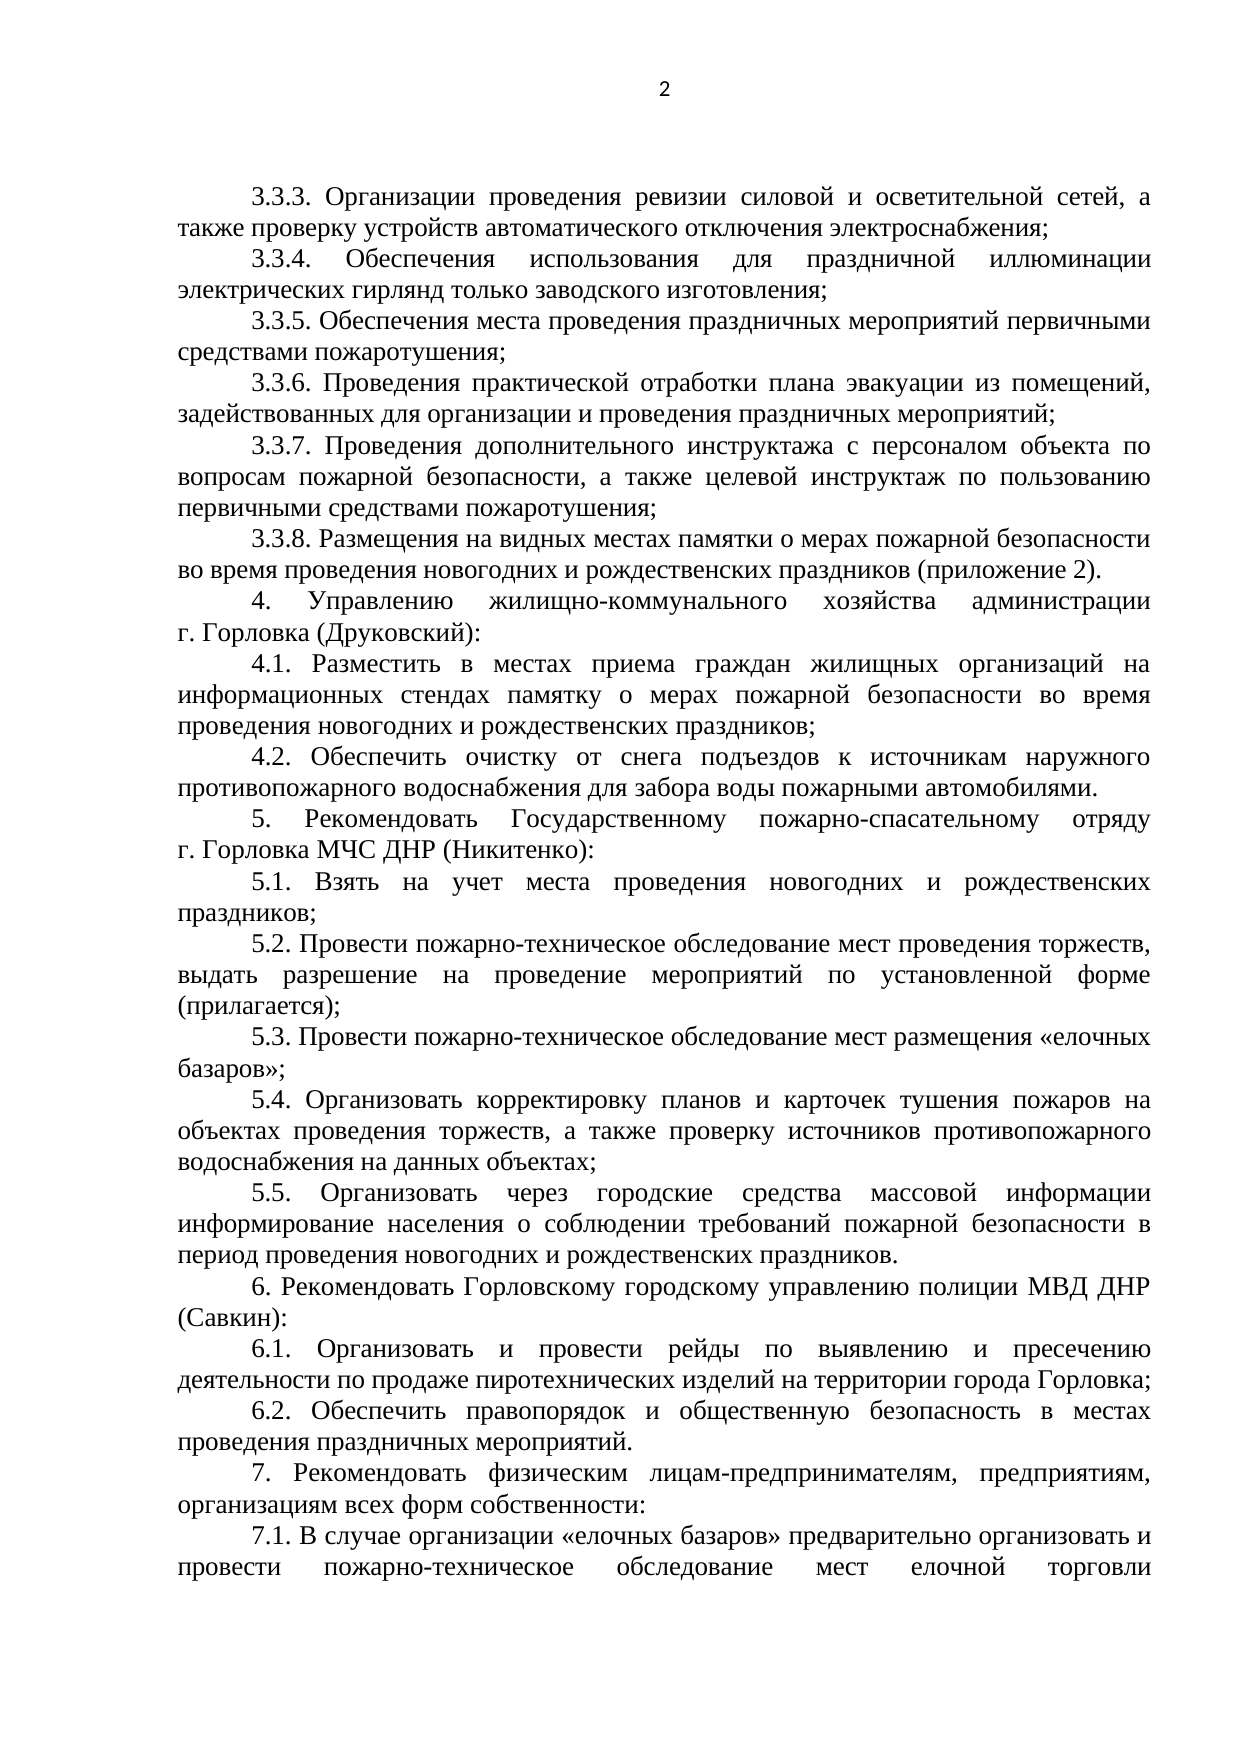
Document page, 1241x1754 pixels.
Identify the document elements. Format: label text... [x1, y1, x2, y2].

list 4. Управлению жилищно-коммунального хозяйства администрации г. Горловка (Друковский): [177, 584, 1152, 647]
list 3.3.4. Обеспечения использования для праздничной иллюминации электрических гирлянд только заводского изготовления; [177, 242, 1152, 304]
list 5. Рекомендовать Государственному пожарно-спасательному отряду г. Горловка МЧС ДНР (Никитенко): [177, 802, 1152, 865]
list 3.3.3. Организации проведения ревизии силовой и осветительной сетей, а также проверку устройств автоматического отключения электроснабжения; [177, 179, 1152, 242]
list 3.3.8. Размещения на видных местах памятки о мерах пожарной безопасности во время проведения новогодних и рождественских праздников (приложение 2). [177, 522, 1152, 584]
list 5.3. Провести пожарно-техническое обследование мест размещения «елочных базаров»; [177, 1021, 1152, 1083]
list 4.1. Разместить в местах приема граждан жилищных организаций на информационных стендах памятку о мерах пожарной безопасности во время проведения новогодних и рождественских праздников; [177, 647, 1152, 740]
list 5.4. Организовать корректировку планов и карточек тушения пожаров на объектах проведения торжеств, а также проверку источников противопожарного водоснабжения на данных объектах; [177, 1083, 1152, 1176]
list 5.5. Организовать через городские средства массовой информации информирование населения о соблюдении требований пожарной безопасности в период проведения новогодних и рождественских праздников. [177, 1176, 1152, 1270]
list 5.2. Провести пожарно-техническое обследование мест проведения торжеств, выдать разрешение на проведение мероприятий по установленной форме (прилагается); [177, 927, 1152, 1021]
list 3.3.5. Обеспечения места проведения праздничных мероприятий первичными средствами пожаротушения; [177, 304, 1152, 366]
list 5.1. Взять на учет места проведения новогодних и рождественских праздников; [177, 865, 1152, 927]
list 6. Рекомендовать Горловскому городскому управлению полиции МВД ДНР (Савкин): [177, 1270, 1152, 1332]
list 3.3.7. Проведения дополнительного инструктажа с персоналом объекта по вопросам пожарной безопасности, а также целевой инструктаж по пользованию первичными средствами пожаротушения; [177, 429, 1152, 522]
list 6.1. Организовать и провести рейды по выявлению и пресечению деятельности по продаже пиротехнических изделий на территории города Горловка; [177, 1332, 1152, 1394]
list 4.2. Обеспечить очистку от снега подъездов к источникам наружного противопожарного водоснабжения для забора воды пожарными автомобилями. [177, 740, 1152, 802]
list 6.2. Обеспечить правопорядок и общественную безопасность в местах проведения праздничных мероприятий. [177, 1394, 1152, 1457]
list 7. Рекомендовать физическим лицам-предпринимателям, предприятиям, организациям всех форм собственности: [177, 1457, 1152, 1519]
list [177, 1519, 1152, 1581]
list 3.3.6. Проведения практической отработки плана эвакуации из помещений, задействованных для организации и проведения праздничных мероприятий; [177, 366, 1152, 429]
